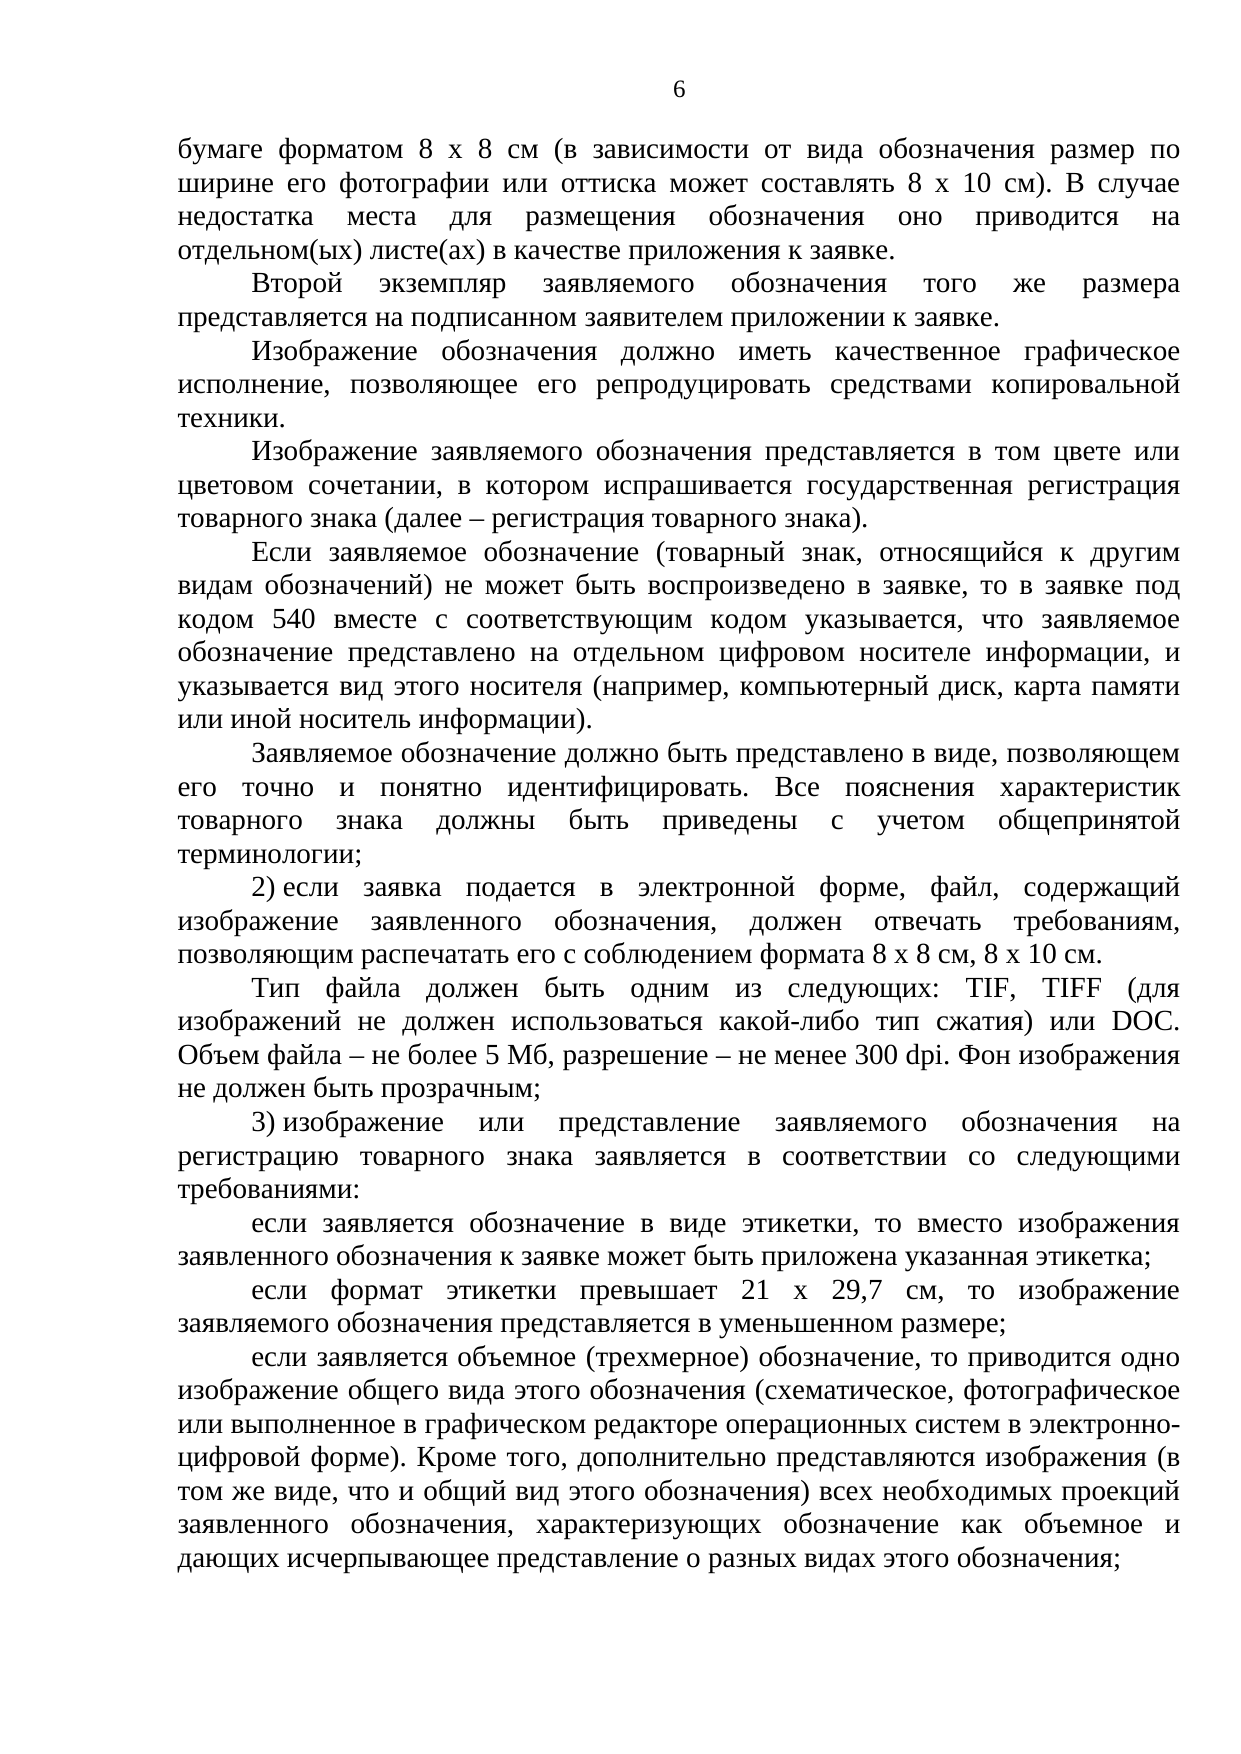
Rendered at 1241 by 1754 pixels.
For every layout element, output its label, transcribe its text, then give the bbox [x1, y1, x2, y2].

text Если заявляемое обозначение (товарный знак, относящийся к другим видам обозначений) не может быть воспроизведено в заявке, то в заявке под кодом 540 вместе с соответствующим кодом указывается, что заявляемое обозначение представлено на отдельном цифровом носителе информации, и указывается вид этого носителя (например, компьютерный диск, карта памяти или иной носитель информации). [177, 534, 1181, 735]
text Заявляемое обозначение должно быть представлено в виде, позволяющем его точно и понятно идентифицировать. Все пояснения характеристик товарного знака должны быть приведены с учетом общепринятой терминологии; [177, 735, 1181, 869]
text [177, 131, 1181, 266]
text 2) если заявка подается в электронной форме, файл, содержащий изображение заявленного обозначения, должен отвечать требованиям, позволяющим распечатать его с соблюдением формата 8 x 8 см, 8 x 10 см. [177, 869, 1181, 970]
text если заявляется объемное (трехмерное) обозначение, то приводится одно изображение общего вида этого обозначения (схематическое, фотографическое или выполненное в графическом редакторе операционных систем в электронно-цифровой форме). Кроме того, дополнительно представляются изображения (в том же виде, что и общий вид этого обозначения) всех необходимых проекций заявленного обозначения, характеризующих обозначение как объемное и дающих исчерпывающее представление о разных видах этого обозначения; [177, 1339, 1181, 1574]
text Тип файла должен быть одним из следующих: TIF, TIFF (для изображений не должен использоваться какой-либо тип сжатия) или DOC. Объем файла – не более 5 Мб, разрешение – не менее 300 dpi. Фон изображения не должен быть прозрачным; [177, 970, 1181, 1104]
text Второй экземпляр заявляемого обозначения того же размера представляется на подписанном заявителем приложении к заявке. [177, 266, 1181, 333]
text если заявляется обозначение в виде этикетки, то вместо изображения заявленного обозначения к заявке может быть приложена указанная этикетка; [177, 1205, 1181, 1272]
text Изображение заявляемого обозначения представляется в том цвете или цветовом сочетании, в котором испрашивается государственная регистрация товарного знака (далее – регистрация товарного знака). [177, 433, 1181, 534]
text если формат этикетки превышает 21 x 29,7 см, то изображение заявляемого обозначения представляется в уменьшенном размере; [177, 1272, 1181, 1339]
text 3) изображение или представление заявляемого обозначения на регистрацию товарного знака заявляется в соответствии со следующими требованиями: [177, 1104, 1181, 1205]
text Изображение обозначения должно иметь качественное графическое исполнение, позволяющее его репродуцировать средствами копировальной техники. [177, 333, 1181, 433]
